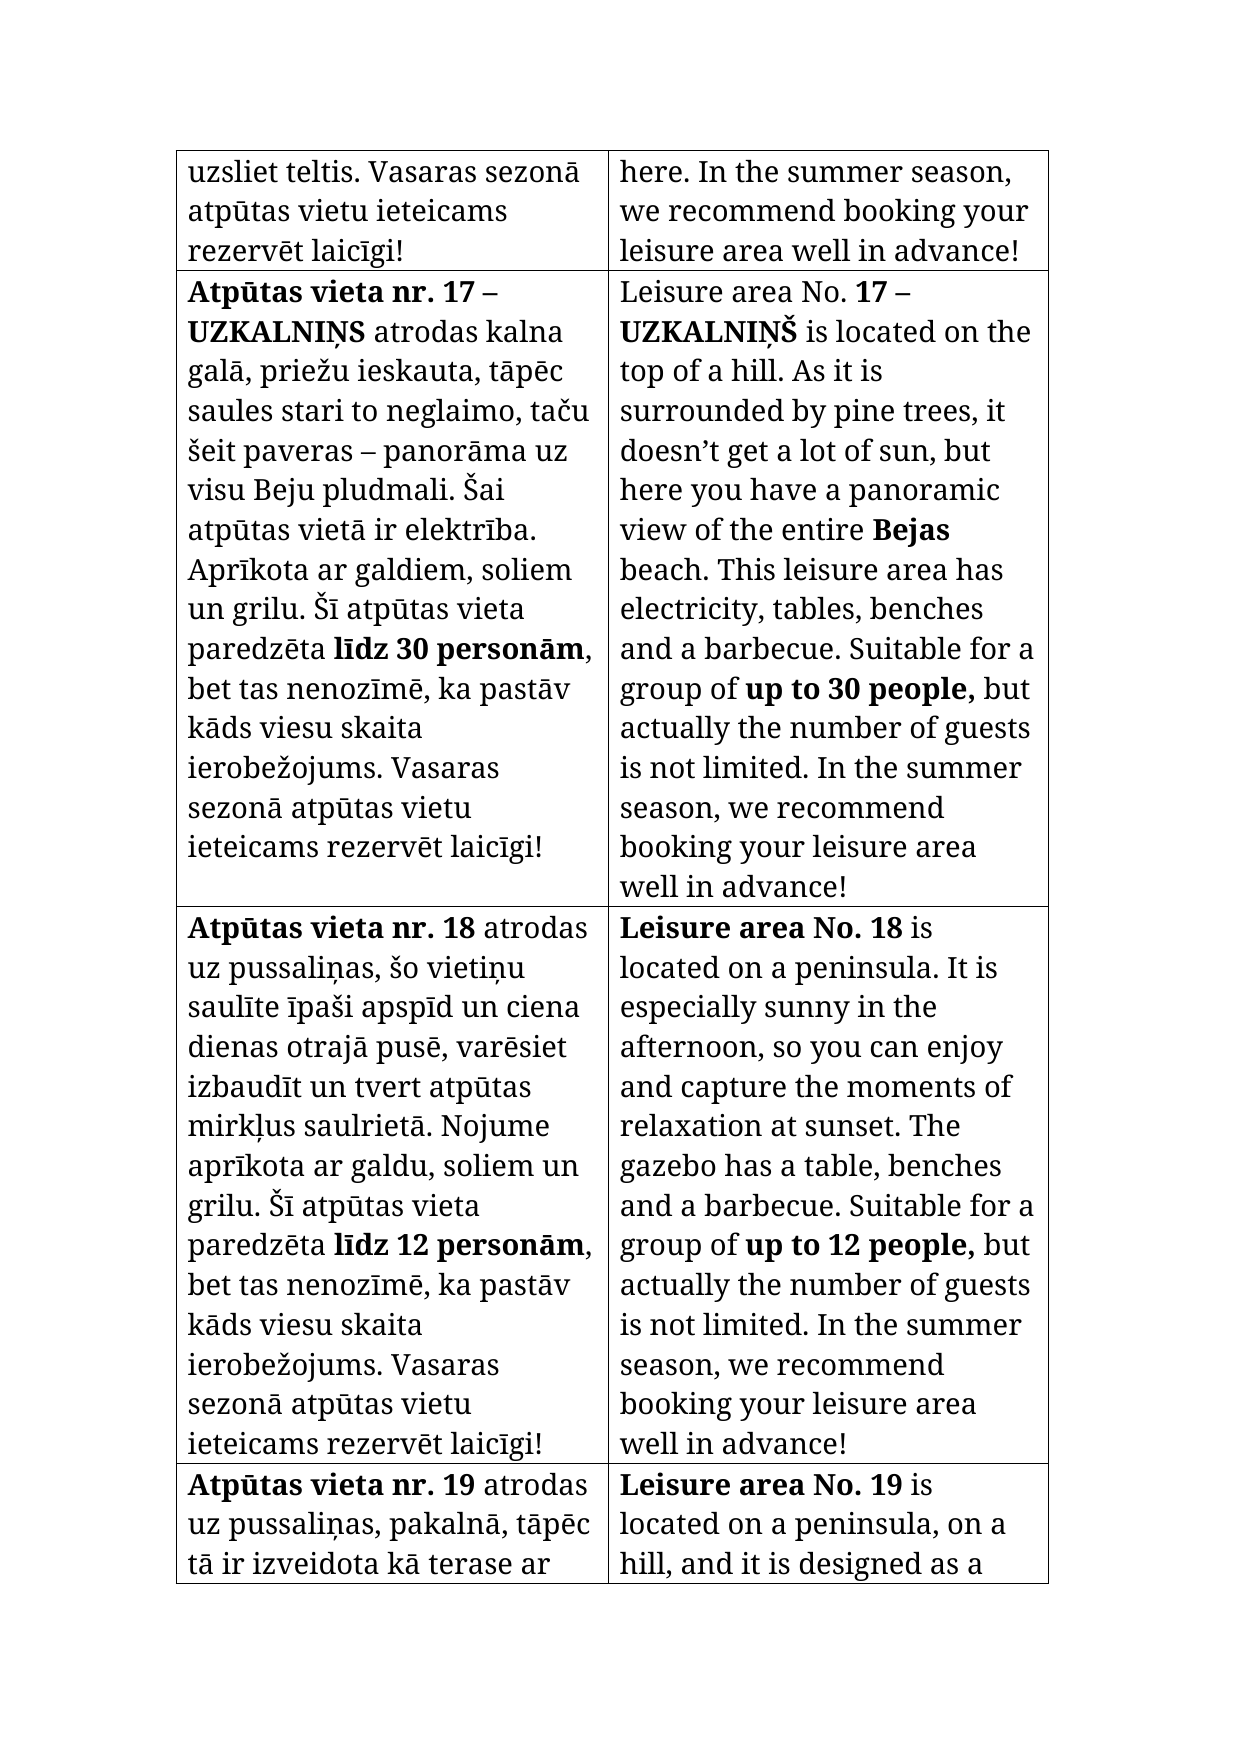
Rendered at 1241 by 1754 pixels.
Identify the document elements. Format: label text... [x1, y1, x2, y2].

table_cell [609, 151, 1048, 270]
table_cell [177, 1464, 608, 1583]
table_cell Atpūtas vieta nr. 18 atrodas uz pussaliņas, šo vietiņu saulīte īpaši apspīd un ciena dienas otrajā pusē, varēsiet izbaudīt un tvert atpūtas mirkļus saulrietā. Nojume aprīkota ar galdu, soliem un grilu. Šī atpūtas vieta paredzēta līdz 12 personām, bet tas nenozīmē, ka pastāv kāds viesu skaita ierobežojums. Vasaras sezonā atpūtas vietu ieteicams rezervēt laicīgi! [177, 907, 608, 1463]
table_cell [609, 1464, 1048, 1583]
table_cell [177, 151, 608, 270]
table_cell Atpūtas vieta nr. 17 – UZKALNIŅS atrodas kalna galā, priežu ieskauta, tāpēc saules stari to neglaimo, taču šeit paveras – panorāma uz visu Beju pludmali. Šai atpūtas vietā ir elektrība. Aprīkota ar galdiem, soliem un grilu. Šī atpūtas vieta paredzēta līdz 30 personām, bet tas nenozīmē, ka pastāv kāds viesu skaita ierobežojums. Vasaras sezonā atpūtas vietu ieteicams rezervēt laicīgi! [177, 271, 608, 906]
table_cell Leisure area No. 18 is located on a peninsula. It is especially sunny in the afternoon, so you can enjoy and capture the moments of relaxation at sunset. The gazebo has a table, benches and a barbecue. Suitable for a group of up to 12 people, but actually the number of guests is not limited. In the summer season, we recommend booking your leisure area well in advance! [609, 907, 1048, 1463]
table_cell Leisure area No. 17 – UZKALNIŅŠ is located on the top of a hill. As it is surrounded by pine trees, it doesn’t get a lot of sun, but here you have a panoramic view of the entire Bejas beach. This leisure area has electricity, tables, benches and a barbecue. Suitable for a group of up to 30 people, but actually the number of guests is not limited. In the summer season, we recommend booking your leisure area well in advance! [609, 271, 1048, 906]
